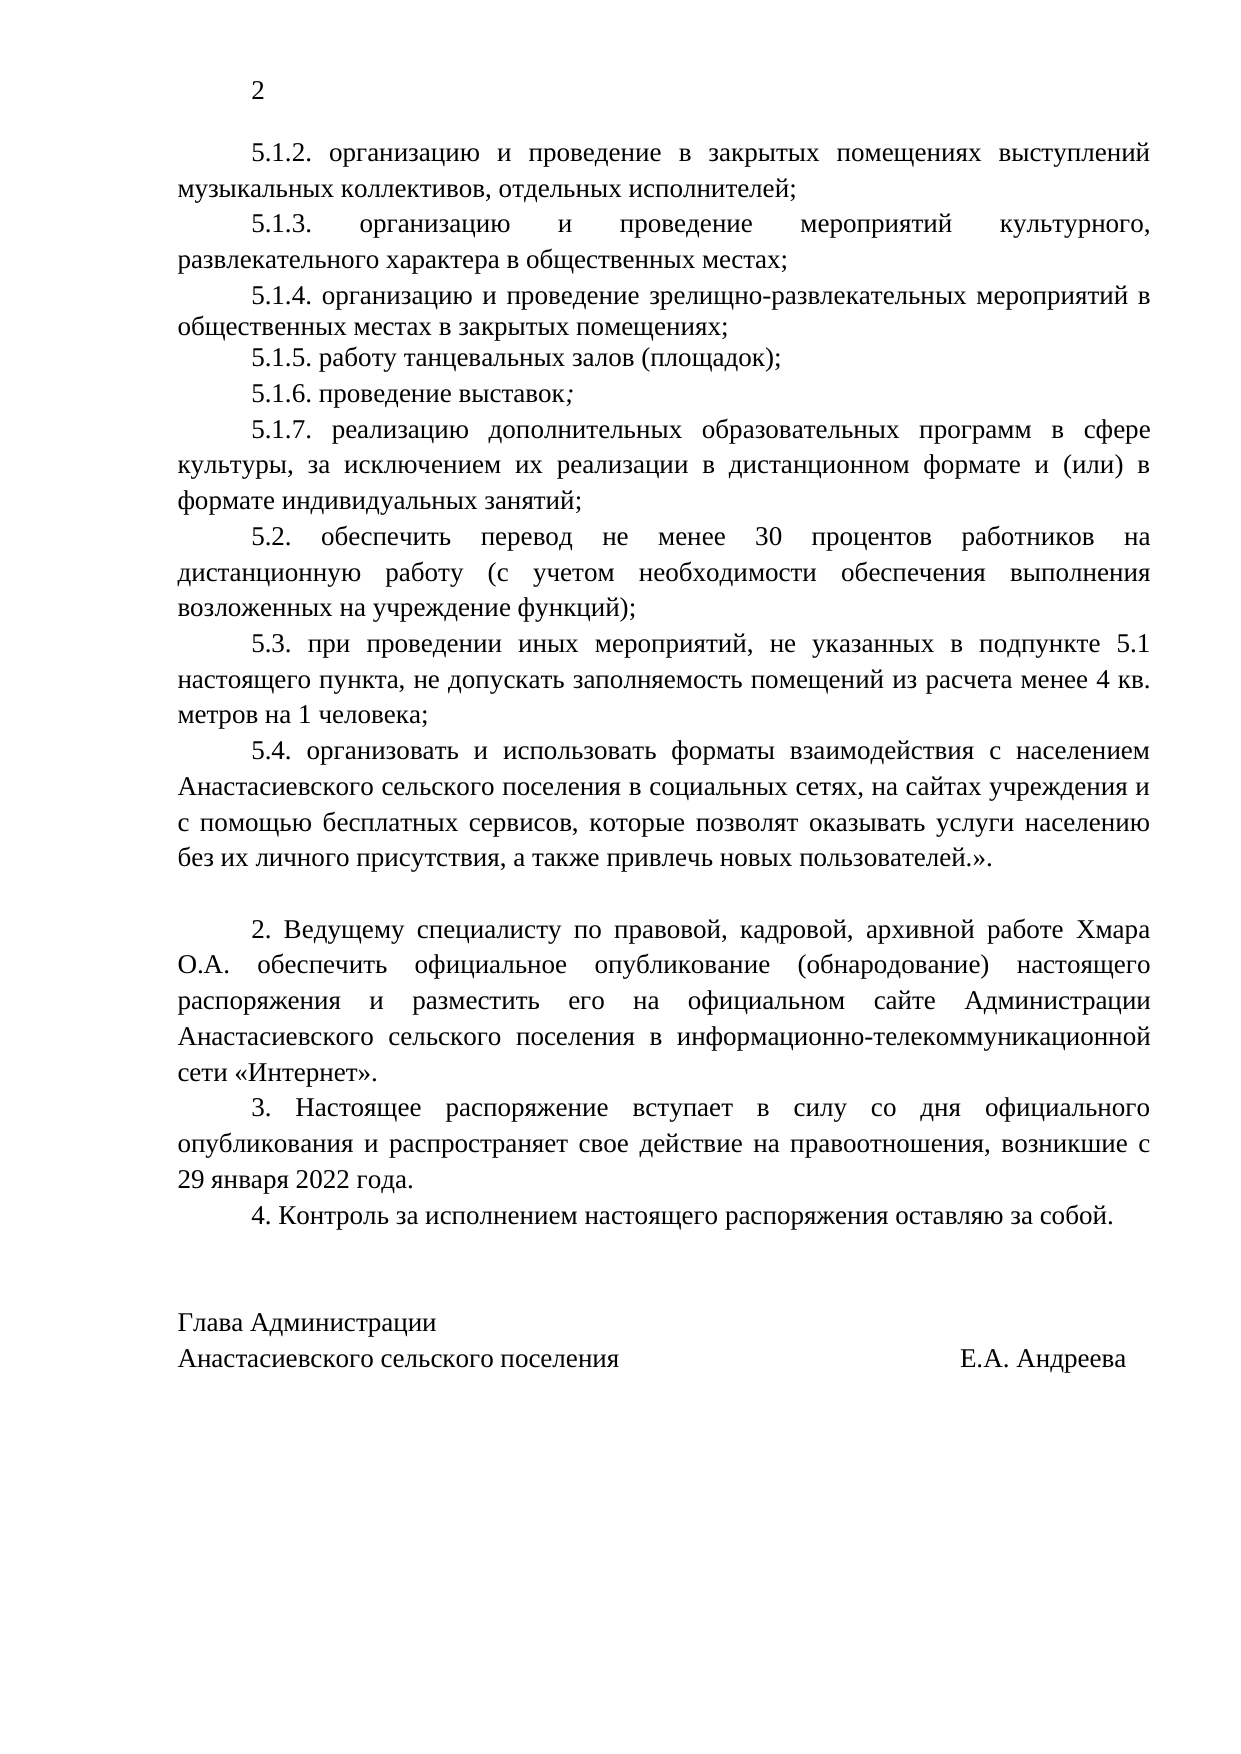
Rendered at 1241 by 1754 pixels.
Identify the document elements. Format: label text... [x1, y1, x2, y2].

text 5.4. организовать и использовать форматы взаимодействия с населением Анастасиевского сельского поселения в социальных сетях, на сайтах учреждения и с помощью бесплатных сервисов, которые позволят оказывать услуги населению без их личного присутствия, а также привлечь новых пользователей.». [177, 734, 1152, 873]
text 5.1.7. реализацию дополнительных образовательных программ в сфере культуры, за исключением их реализации в дистанционном формате и (или) в формате индивидуальных занятий; [177, 413, 1152, 515]
text 5.1.2. организацию и проведение в закрытых помещениях выступлений музыкальных коллективов, отдельных исполнителей; [177, 136, 1152, 203]
text 3. Настоящее распоряжение вступает в силу со дня официального опубликования и распространяет свое действие на правоотношения, возникшие с 29 января 2022 года. [177, 1092, 1152, 1194]
text 5.1.4. организацию и проведение зрелищно-развлекательных мероприятий в общественных местах в закрытых помещениях; [177, 279, 1152, 341]
text 4. Контроль за исполнением настоящего распоряжения оставляю за собой. [177, 1199, 1152, 1230]
text 5.3. при проведении иных мероприятий, не указанных в подпункте 5.1 настоящего пункта, не допускать заполняемость помещений из расчета менее 4 кв. метров на 1 человека; [177, 627, 1152, 730]
text 5.1.6. проведение выставок; [177, 377, 1152, 408]
text Глава Администрации [177, 1306, 1152, 1337]
text 2. Ведущему специалисту по правовой, кадровой, архивной работе Хмара О.А. обеспечить официальное опубликование (обнародование) настоящего распоряжения и разместить его на официальном сайте Администрации Анастасиевского сельского поселения в информационно-телекоммуникационной сети «Интернет». [177, 913, 1152, 1087]
text 5.1.5. работу танцевальных залов (площадок); [177, 341, 1152, 372]
text 5.2. обеспечить перевод не менее 30 процентов работников на дистанционную работу (с учетом необходимости обеспечения выполнения возложенных на учреждение функций); [177, 520, 1152, 622]
text 5.1.3. организацию и проведение мероприятий культурного, развлекательного характера в общественных местах; [177, 207, 1152, 274]
text Анастасиевского сельского поселения Е.А. Андреева [177, 1342, 1152, 1373]
